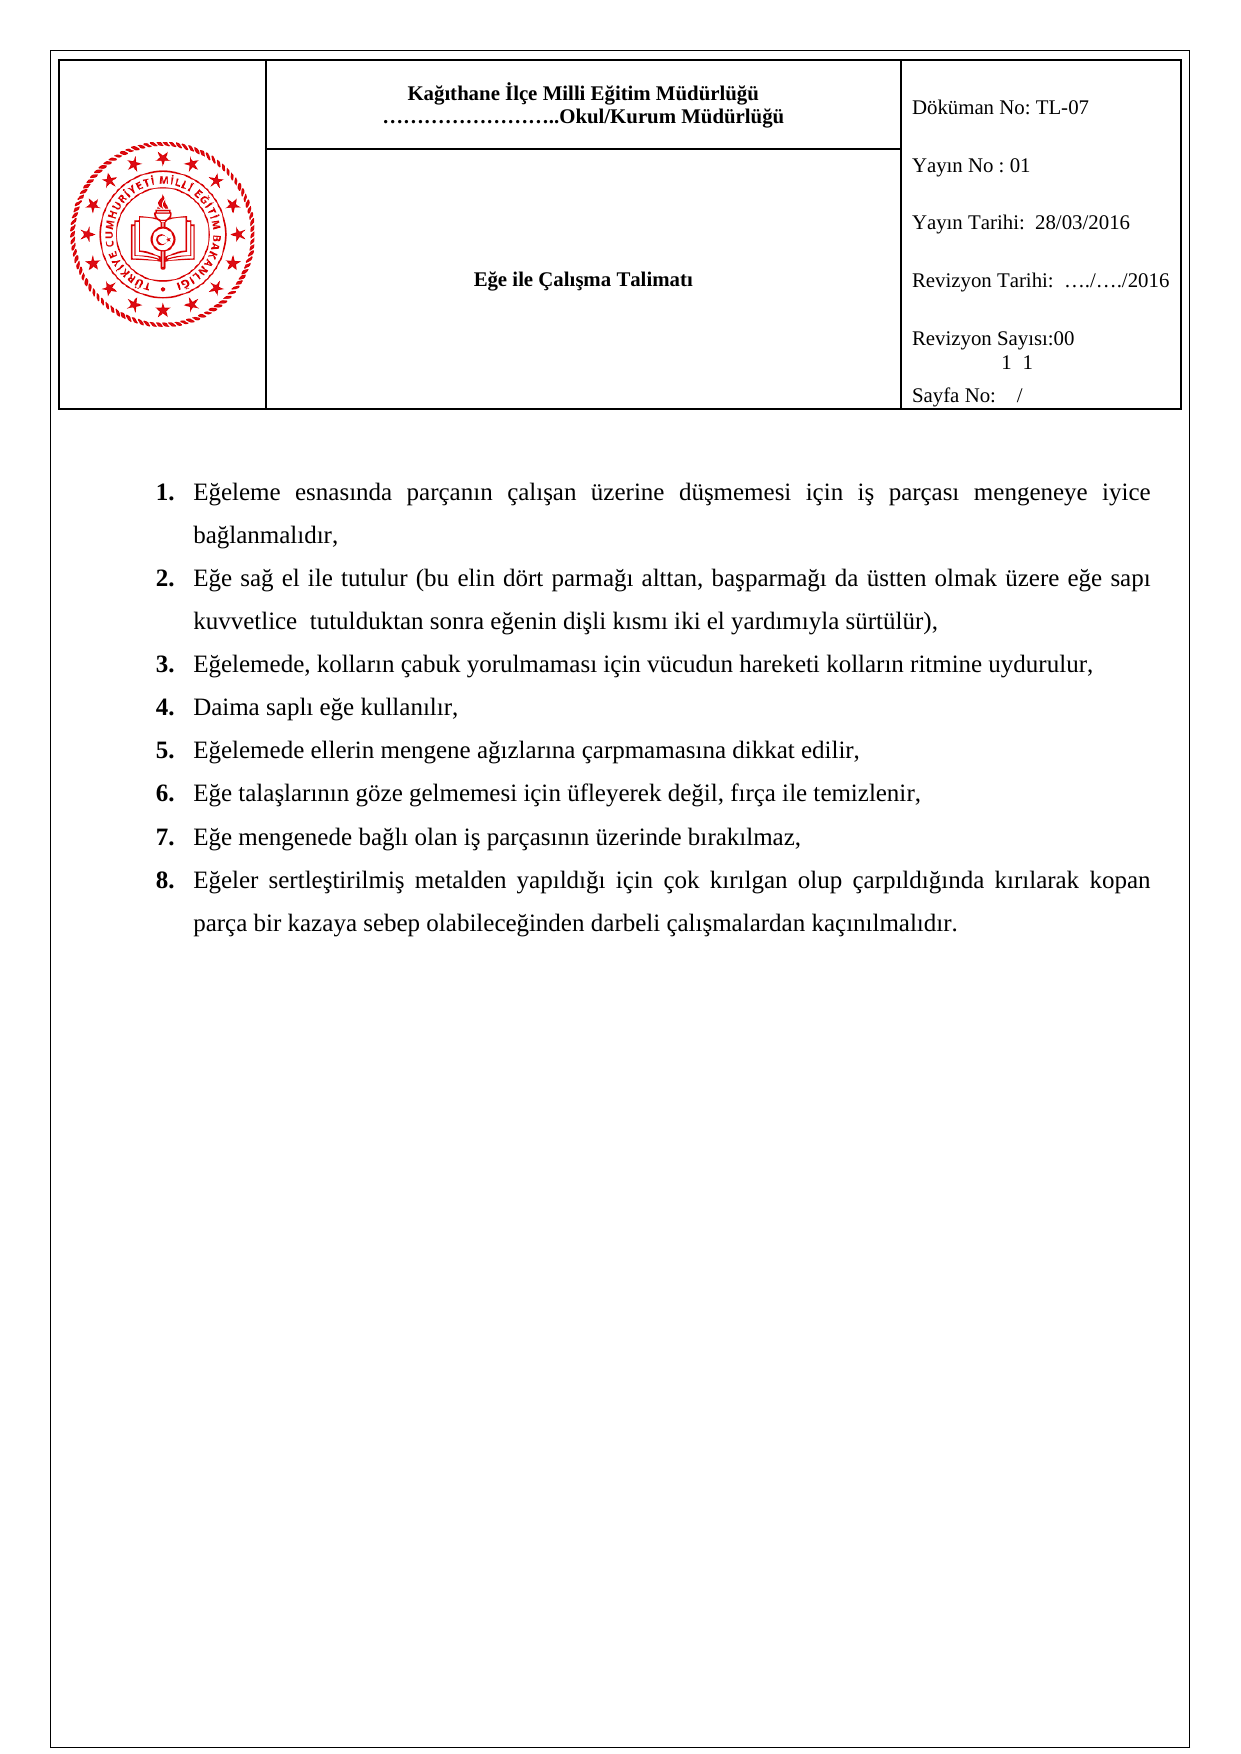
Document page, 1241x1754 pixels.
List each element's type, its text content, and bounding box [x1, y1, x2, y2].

list Eğeler sertleştirilmiş metalden yapıldığı için çok kırılgan olup çarpıldığında kırılarak kopan parça bir kazaya sebep olabileceğinden darbeli çalışmalardan kaçınılmalıdır. [156, 865, 1152, 937]
list Eğelemede ellerin mengene ağızlarına çarpmamasına dikkat edilir, [156, 735, 1152, 764]
list Eğe mengenede bağlı olan iş parçasının üzerinde bırakılmaz, [156, 822, 1152, 850]
list Eğe talaşlarının göze gelmemesi için üfleyerek değil, fırça ile temizlenir, [156, 778, 1152, 807]
list Eğe sağ el ile tutulur (bu elin dört parmağı alttan, başparmağı da üstten olmak üzere eğe sapı kuvvetlice tutulduktan sonra eğenin dişli kısmı iki el yardımıyla sürtülür), [156, 563, 1152, 635]
list Daima saplı eğe kullanılır, [156, 692, 1152, 721]
list Eğelemede, kolların çabuk yorulmaması için vücudun hareketi kolların ritmine uydurulur, [156, 649, 1152, 678]
picture [70, 142, 255, 327]
list Eğeleme esnasında parçanın çalışan üzerine düşmemesi için iş parçası mengeneye iyice bağlanmalıdır, [156, 477, 1152, 548]
